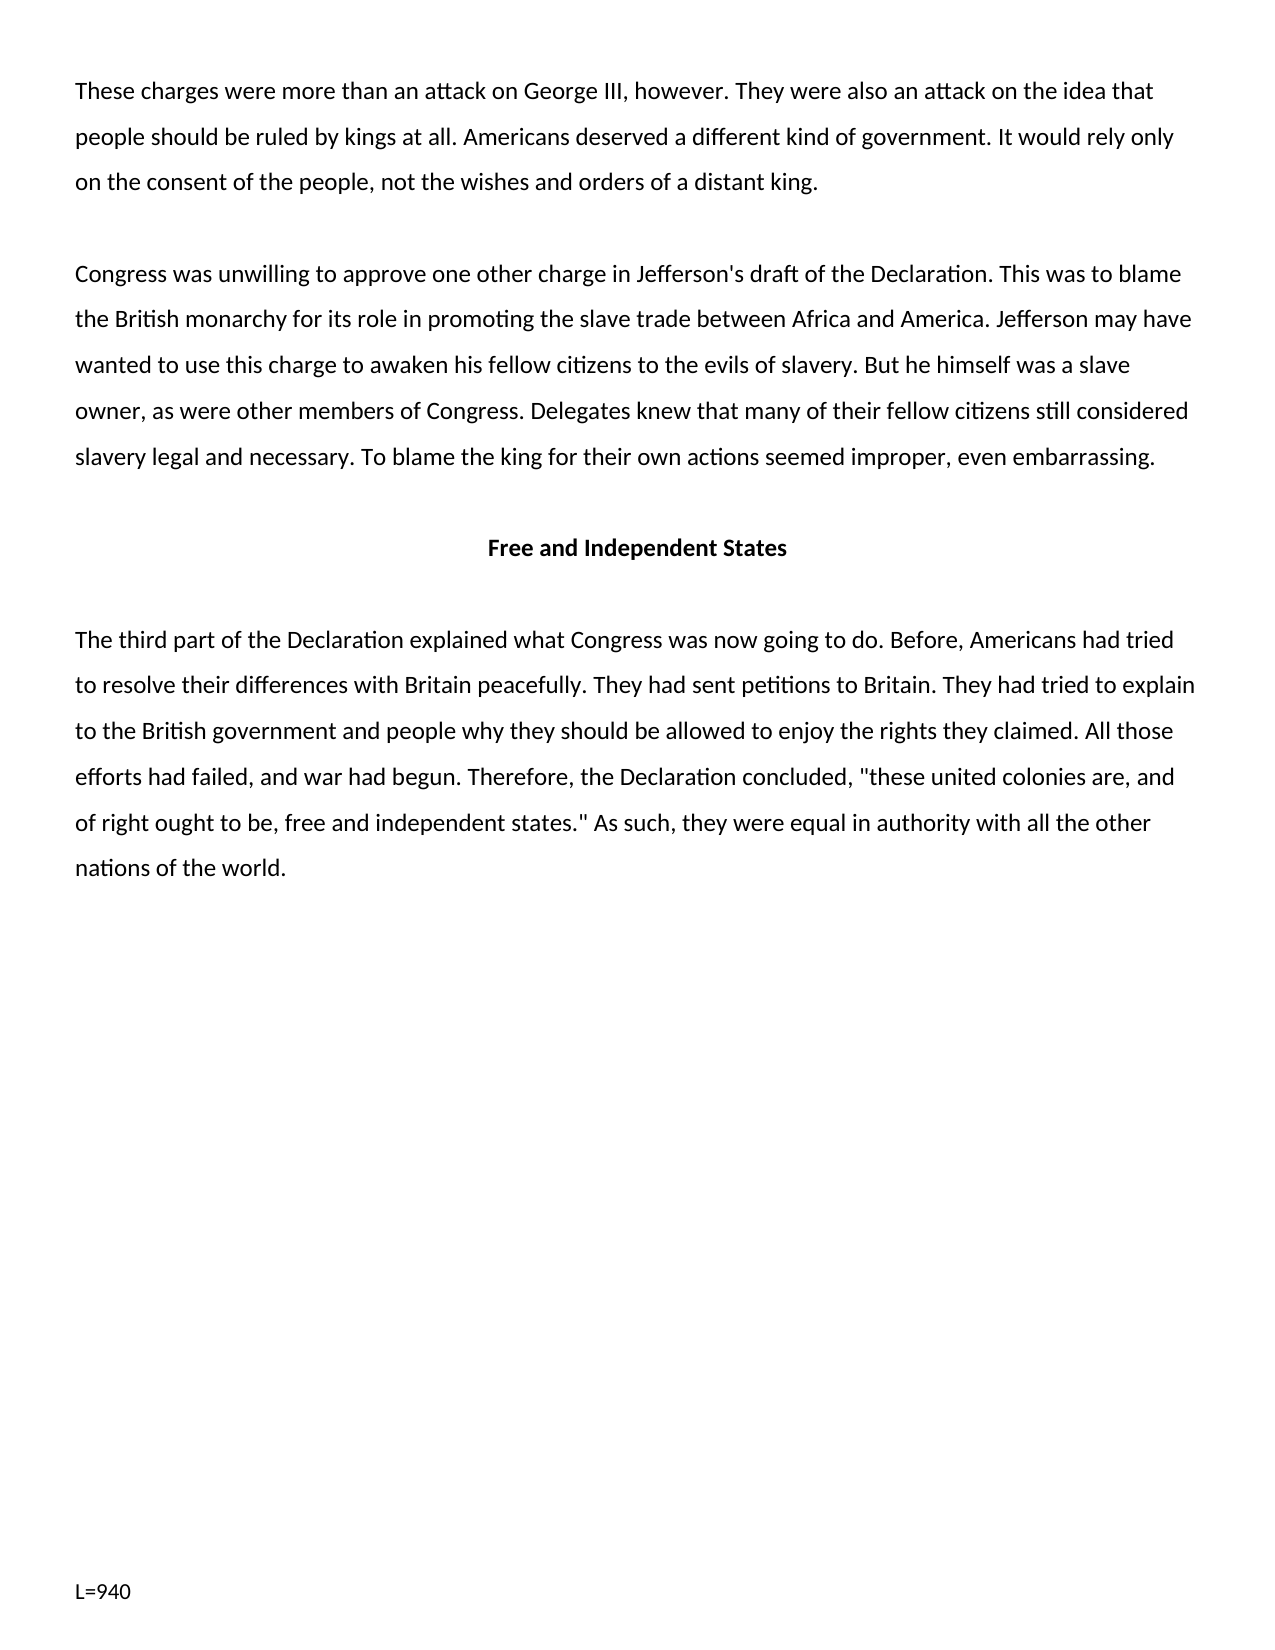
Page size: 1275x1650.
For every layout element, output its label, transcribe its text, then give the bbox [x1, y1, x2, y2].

text Free and Independent States [75, 532, 1200, 563]
text These charges were more than an attack on George III, however. They were also an attack on the idea that people should be ruled by kings at all. Americans deserved a different kind of government. It would rely only on the consent of the people, not the wishes and orders of a distant king. [75, 75, 1200, 197]
text Congress was unwilling to approve one other charge in Jefferson's draft of the Declaration. This was to blame the British monarchy for its role in promoting the slave trade between Africa and America. Jefferson may have wanted to use this charge to awaken his fellow citizens to the evils of slavery. But he himself was a slave owner, as were other members of Congress. Delegates knew that many of their fellow citizens still considered slavery legal and necessary. To blame the king for their own actions seemed improper, even embarrassing. [75, 258, 1200, 471]
text The third part of the Declaration explained what Congress was now going to do. Before, Americans had tried to resolve their differences with Britain peacefully. They had sent petitions to Britain. They had tried to explain to the British government and people why they should be allowed to enjoy the rights they claimed. All those efforts had failed, and war had begun. Therefore, the Declaration concluded, "these united colonies are, and of right ought to be, free and independent states." As such, they were equal in authority with all the other nations of the world. [75, 624, 1200, 883]
